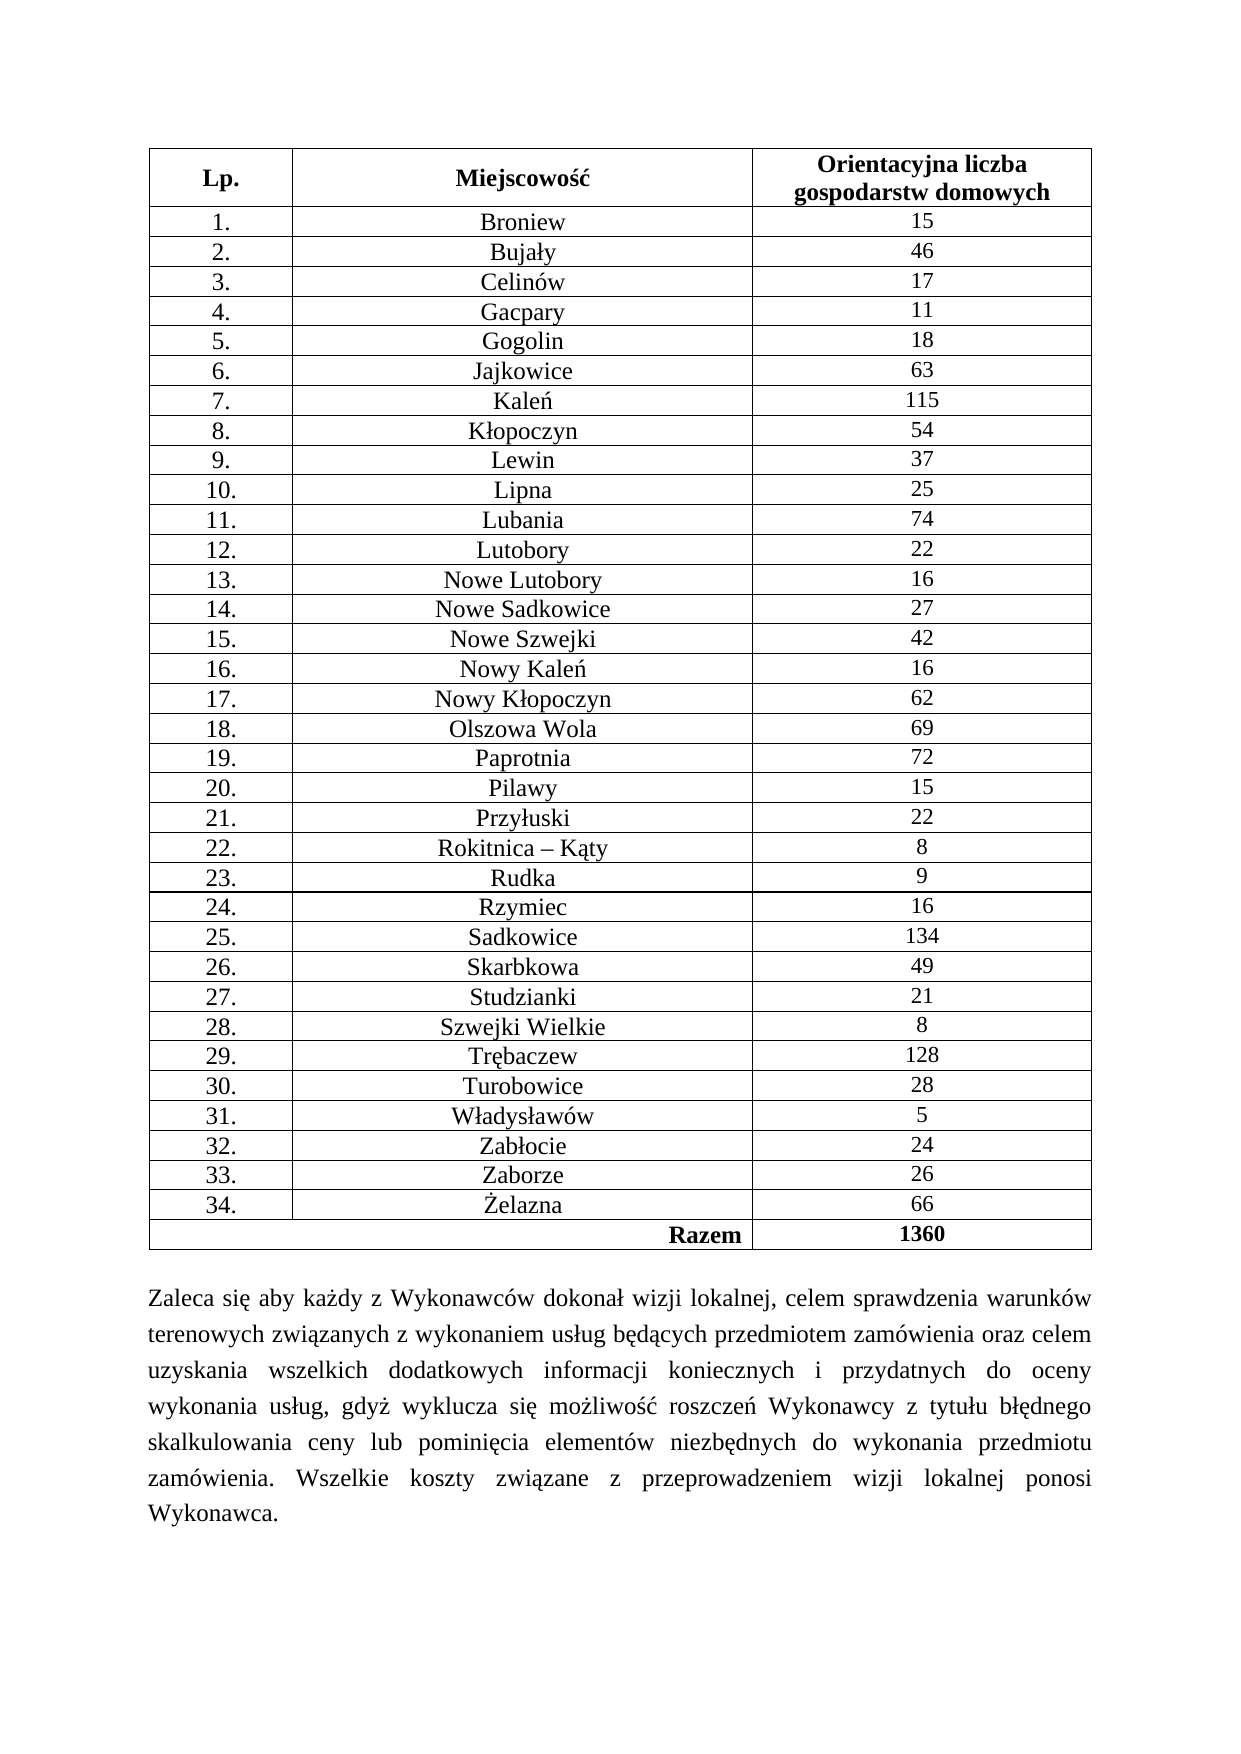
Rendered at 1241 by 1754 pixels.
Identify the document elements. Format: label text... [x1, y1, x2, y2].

table_cell Sadkowice [293, 922, 752, 951]
table_cell 29. [150, 1041, 292, 1070]
table_cell 9 [753, 863, 1091, 891]
table_cell 37 [753, 446, 1091, 474]
table_cell 24 [753, 1131, 1091, 1159]
table_cell 115 [753, 386, 1091, 415]
table_cell Skarbkowa [293, 952, 752, 981]
table_cell 2. [150, 237, 292, 266]
table_cell 20. [150, 773, 292, 802]
table_cell 4. [150, 297, 292, 325]
table_cell 7. [150, 386, 292, 415]
table_cell Kłopoczyn [293, 416, 752, 444]
table_cell 32. [150, 1131, 292, 1159]
table_cell Szwejki Wielkie [293, 1012, 752, 1040]
table_cell 5. [150, 326, 292, 355]
table_cell Przyłuski [293, 803, 752, 832]
table_cell Żelazna [293, 1190, 752, 1219]
table_cell Nowy Kłopoczyn [293, 684, 752, 713]
table_cell 16 [753, 565, 1091, 593]
table_cell Rudka [293, 863, 752, 891]
table_cell 17. [150, 684, 292, 713]
table_cell 25 [753, 475, 1091, 504]
table_cell 15 [753, 773, 1091, 802]
table_cell Lubania [293, 505, 752, 534]
table_cell Lewin [293, 446, 752, 474]
table_cell 15. [150, 624, 292, 653]
table_cell 46 [753, 237, 1091, 266]
table_cell 14. [150, 595, 292, 623]
table_cell 16. [150, 654, 292, 683]
table_cell 30. [150, 1071, 292, 1100]
table_cell 66 [753, 1190, 1091, 1219]
table_cell 128 [753, 1041, 1091, 1070]
table_cell Nowe Szwejki [293, 624, 752, 653]
table_cell 24. [150, 893, 292, 921]
table_cell Studzianki [293, 982, 752, 1011]
table_cell Władysławów [293, 1101, 752, 1130]
table_cell Lutobory [293, 535, 752, 564]
table_cell 27 [753, 595, 1091, 623]
table_cell 22 [753, 535, 1091, 564]
table_cell Bujały [293, 237, 752, 266]
table_cell Nowy Kaleń [293, 654, 752, 683]
table_cell 9. [150, 446, 292, 474]
table_cell Zabłocie [293, 1131, 752, 1159]
table_cell 18 [753, 326, 1091, 355]
table_cell 27. [150, 982, 292, 1011]
table_cell 19. [150, 744, 292, 772]
table_cell Lipna [293, 475, 752, 504]
table_cell 17 [753, 267, 1091, 296]
table_cell 1360 [753, 1220, 1091, 1249]
table_cell 11 [753, 297, 1091, 325]
table_cell 21. [150, 803, 292, 832]
table_cell 33. [150, 1161, 292, 1189]
table_cell 62 [753, 684, 1091, 713]
table_cell 3. [150, 267, 292, 296]
table_cell Rzymiec [293, 893, 752, 921]
table_cell 5 [753, 1101, 1091, 1130]
table_cell 8 [753, 1012, 1091, 1040]
table_header Orientacyjna liczba gospodarstw domowych [753, 149, 1091, 206]
table_cell Nowe Sadkowice [293, 595, 752, 623]
table_cell 42 [753, 624, 1091, 653]
table_cell 74 [753, 505, 1091, 534]
table_cell 12. [150, 535, 292, 564]
table_cell Gacpary [293, 297, 752, 325]
table_cell 8 [753, 833, 1091, 862]
table_cell 22 [753, 803, 1091, 832]
table_cell Trębaczew [293, 1041, 752, 1070]
table_cell 21 [753, 982, 1091, 1011]
table_cell 54 [753, 416, 1091, 444]
table_cell 31. [150, 1101, 292, 1130]
table_cell Razem [150, 1220, 752, 1249]
table_cell 11. [150, 505, 292, 534]
table_cell Zaborze [293, 1161, 752, 1189]
table_cell Jajkowice [293, 356, 752, 385]
table_cell 72 [753, 744, 1091, 772]
table_cell Pilawy [293, 773, 752, 802]
table_cell 8. [150, 416, 292, 444]
table_cell Broniew [293, 207, 752, 236]
text Zaleca się aby każdy z Wykonawców dokonał wizji lokalnej, celem sprawdzenia warunków terenowych związanych z wykonaniem usług będących przedmiotem zamówienia oraz celem uzyskania wszelkich dodatkowych informacji koniecznych i przydatnych do oceny wykonania usług, gdyż wyklucza się możliwość roszczeń Wykonawcy z tytułu błędnego skalkulowania ceny lub pominięcia elementów niezbędnych do wykonania przedmiotu zamówienia. Wszelkie koszty związane z przeprowadzeniem wizji lokalnej ponosi Wykonawca. [148, 1283, 1093, 1527]
table_cell 16 [753, 893, 1091, 921]
table_cell 34. [150, 1190, 292, 1219]
table_cell 6. [150, 356, 292, 385]
table_header Miejscowość [293, 149, 752, 206]
table_cell Turobowice [293, 1071, 752, 1100]
table_cell Gogolin [293, 326, 752, 355]
table_cell 26. [150, 952, 292, 981]
table_cell Paprotnia [293, 744, 752, 772]
table_cell 23. [150, 863, 292, 891]
table_cell 134 [753, 922, 1091, 951]
table_cell Rokitnica – Kąty [293, 833, 752, 862]
table_cell 28 [753, 1071, 1091, 1100]
table_cell Olszowa Wola [293, 714, 752, 742]
table_cell 26 [753, 1161, 1091, 1189]
table_cell 1. [150, 207, 292, 236]
table_cell 63 [753, 356, 1091, 385]
table_cell 13. [150, 565, 292, 593]
table_cell 10. [150, 475, 292, 504]
table_cell Nowe Lutobory [293, 565, 752, 593]
table_header Lp. [150, 149, 292, 206]
table_cell 22. [150, 833, 292, 862]
table_cell 18. [150, 714, 292, 742]
table_cell 15 [753, 207, 1091, 236]
table_cell 28. [150, 1012, 292, 1040]
table_cell Kaleń [293, 386, 752, 415]
table_cell 69 [753, 714, 1091, 742]
table_cell 25. [150, 922, 292, 951]
table_cell 49 [753, 952, 1091, 981]
table_cell Celinów [293, 267, 752, 296]
table_cell 16 [753, 654, 1091, 683]
